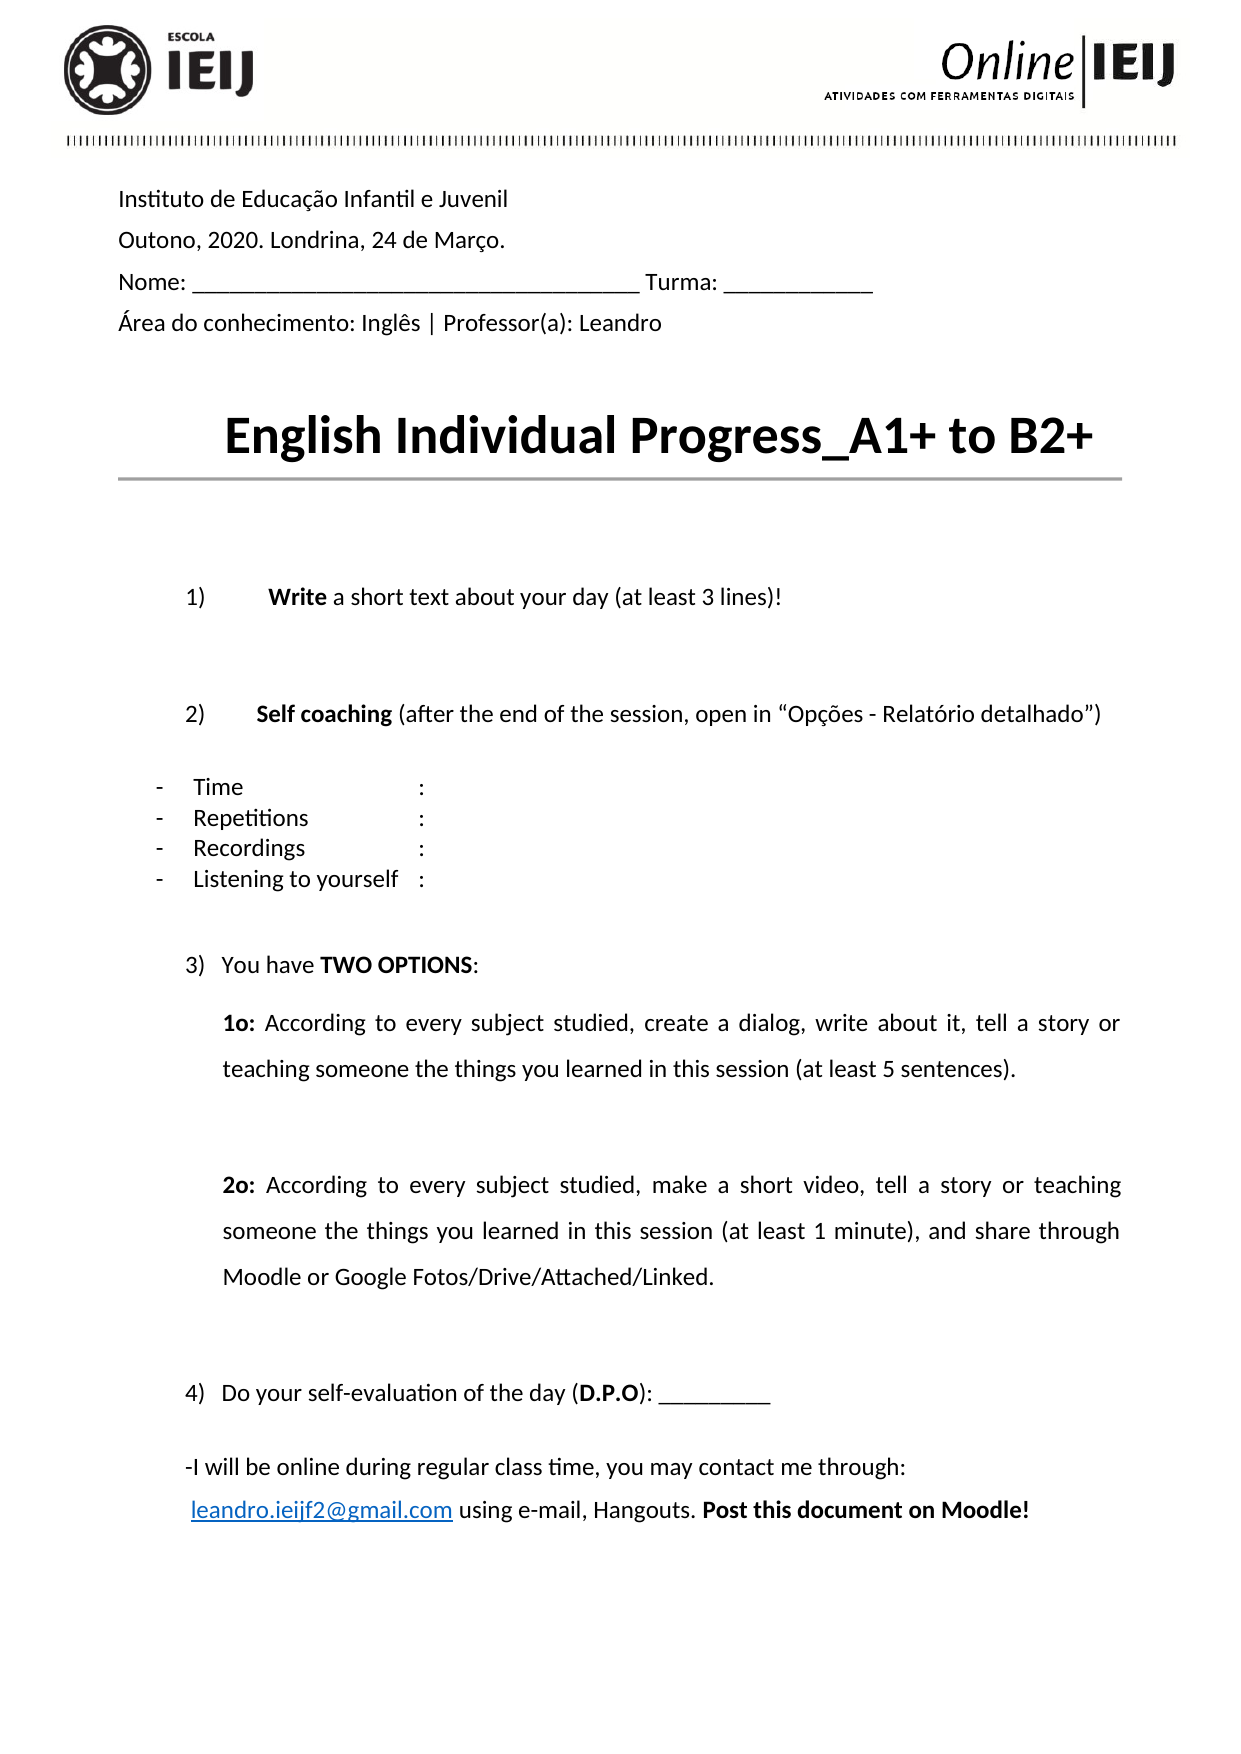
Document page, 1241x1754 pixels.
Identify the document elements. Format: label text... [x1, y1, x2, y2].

text leandro.ieijf2@gmail.com using e-mail, Hangouts. Post this document on Moodle! [185, 1494, 1122, 1524]
list Do your self-evaluation of the day (D.P.O): _________ [185, 1377, 1122, 1408]
list Write a short text about your day (at least 3 lines)! [185, 581, 1122, 612]
title English Individual Progress_A1+ to B2+ [118, 401, 1125, 467]
list You have TWO OPTIONS: [185, 949, 1122, 980]
text -I will be online during regular class time, you may contact me through: [185, 1451, 1122, 1482]
subtitle Área do conhecimento: Inglês | Professor(a): Leandro [118, 307, 1122, 338]
subtitle Instituto de Educação Infantil e Juvenil [118, 183, 1122, 214]
list Listening to yourself : [156, 863, 1122, 894]
list Self coaching (after the end of the session, open in “Opções - Relatório detalhado”) [185, 698, 1122, 728]
list Time : [156, 772, 1122, 802]
text 2o: According to every subject studied, make a short video, tell a story or teaching someone the things you learned in this session (at least 1 minute), and share through Moodle or Google Fotos/Drive/Attached/Linked. [222, 1169, 1122, 1292]
picture [50, 18, 1190, 158]
list Recordings : [156, 833, 1122, 863]
subtitle Nome: ____________________________________ Turma: ____________ [118, 266, 1122, 296]
text 1o: According to every subject studied, create a dialog, write about it, tell a story or teaching someone the things you learned in this session (at least 5 sentences). [222, 1007, 1122, 1084]
list Repetitions : [156, 802, 1122, 833]
subtitle Outono, 2020. Londrina, 24 de Março. [118, 224, 1122, 255]
